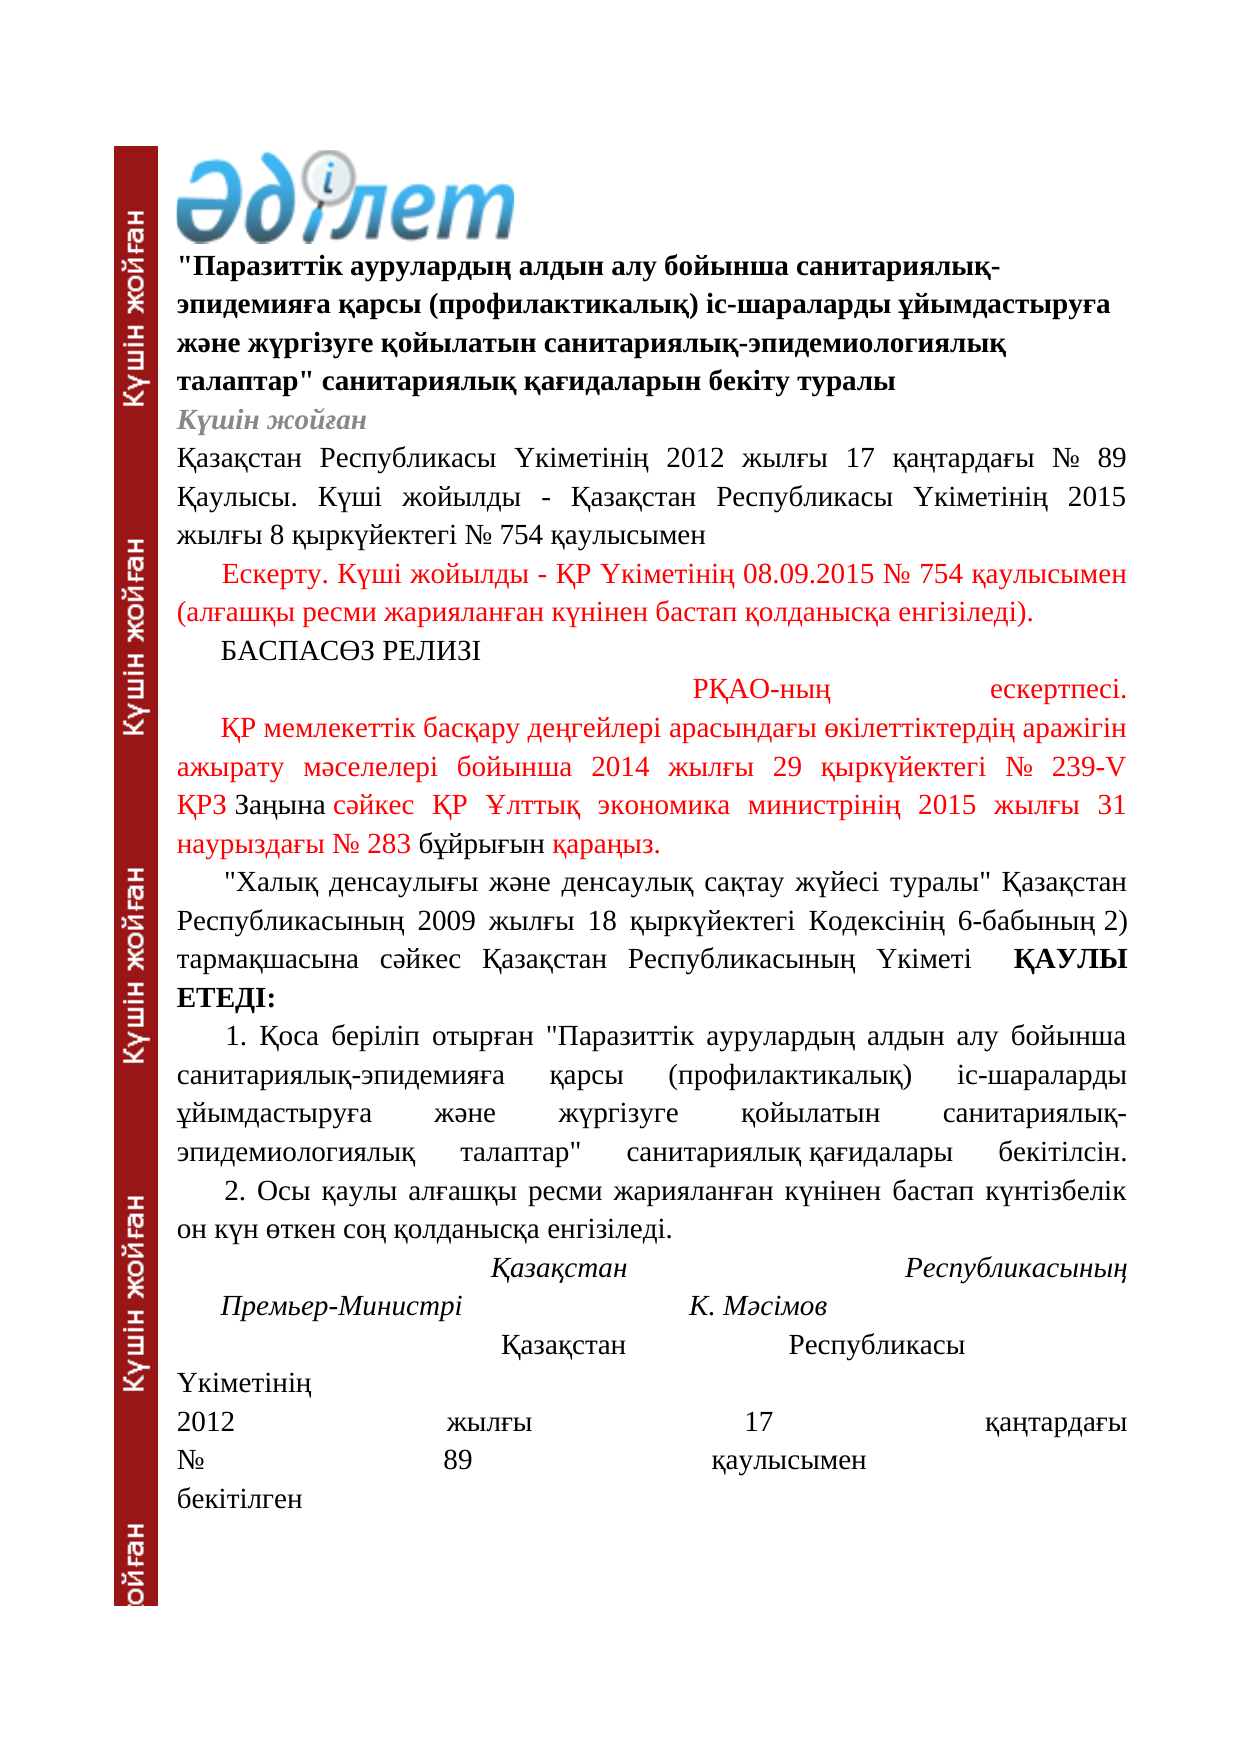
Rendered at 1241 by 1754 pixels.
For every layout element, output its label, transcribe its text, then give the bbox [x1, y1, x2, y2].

text Күшін жойған [112, 402, 1128, 435]
picture [114, 667, 158, 672]
picture [114, 1514, 158, 1606]
text Қазақстан Республикасы Үкіметінің 2012 жылғы 17 қаңтардағы № 89 Қаулысы. Күші жойылды - Қазақстан Республикасы Үкіметінің 2015 жылғы 8 қыркүйектегі № 754 қаулысымен [112, 440, 1128, 551]
picture [114, 1245, 158, 1250]
picture [176, 150, 515, 244]
picture [114, 146, 158, 248]
text Қазақстан Республикасы Үкіметінің 2012 жылғы 17 қаңтардағы № 89 қаулысымен бекітілген [112, 1327, 1128, 1514]
text Ескерту. Күші жойылды - ҚР Үкіметінің 08.09.2015 № 754 қаулысымен (алғашқы ресми жарияланған күнінен бастап қолданысқа енгізіледі). [112, 556, 1128, 628]
picture [114, 859, 158, 864]
text РҚАО-ның ескертпесі. ҚР мемлекеттік басқару деңгейлері арасындағы өкілеттіктердің аражігін ажырату мәселелері бойынша 2014 жылғы 29 қыркүйектегі № 239-V ҚРЗ Заңына сәйкес ҚР Ұлттық экономика министрінің 2015 жылғы 31 наурыздағы № 283 бұйрығын қараңыз. [112, 672, 1128, 859]
text БАСПАСӨЗ РЕЛИЗІ [112, 633, 1128, 667]
picture [114, 397, 158, 402]
text "Паразиттік аурулардың алдын алу бойынша санитариялық-эпидемияға қарсы (профилактикалық) іс-шараларды ұйымдастыруға және жүргізуге қойылатын санитариялық-эпидемиологиялық талаптар" санитариялық қағидаларын бекіту туралы [112, 248, 1128, 397]
picture [114, 435, 158, 440]
picture [114, 551, 158, 556]
text Қазақстан Республикасының Премьер-Министрі К. Мәсімов [112, 1250, 1128, 1322]
picture [114, 1322, 158, 1327]
picture [114, 628, 158, 633]
text "Халық денсаулығы және денсаулық сақтау жүйесі туралы" Қазақстан Республикасының 2009 жылғы 18 қыркүйектегі Кодексінің 6-бабының 2) тармақшасына сәйкес Қазақстан Республикасының Үкіметі ҚАУЛЫ ЕТЕДІ: 1. Қоса беріліп отырған "Паразиттік аурулардың алдын алу бойынша санитариялық-эпидемияға қарсы (профилактикалық) іс-шараларды ұйымдастыруға және жүргізуге қойылатын санитариялық-эпидемиологиялық талаптар" санитариялық қағидалары бекітілсін. 2. Осы қаулы алғашқы ресми жарияланған күнінен бастап күнтізбелік он күн өткен соң қолданысқа енгізіледі. [112, 864, 1128, 1245]
